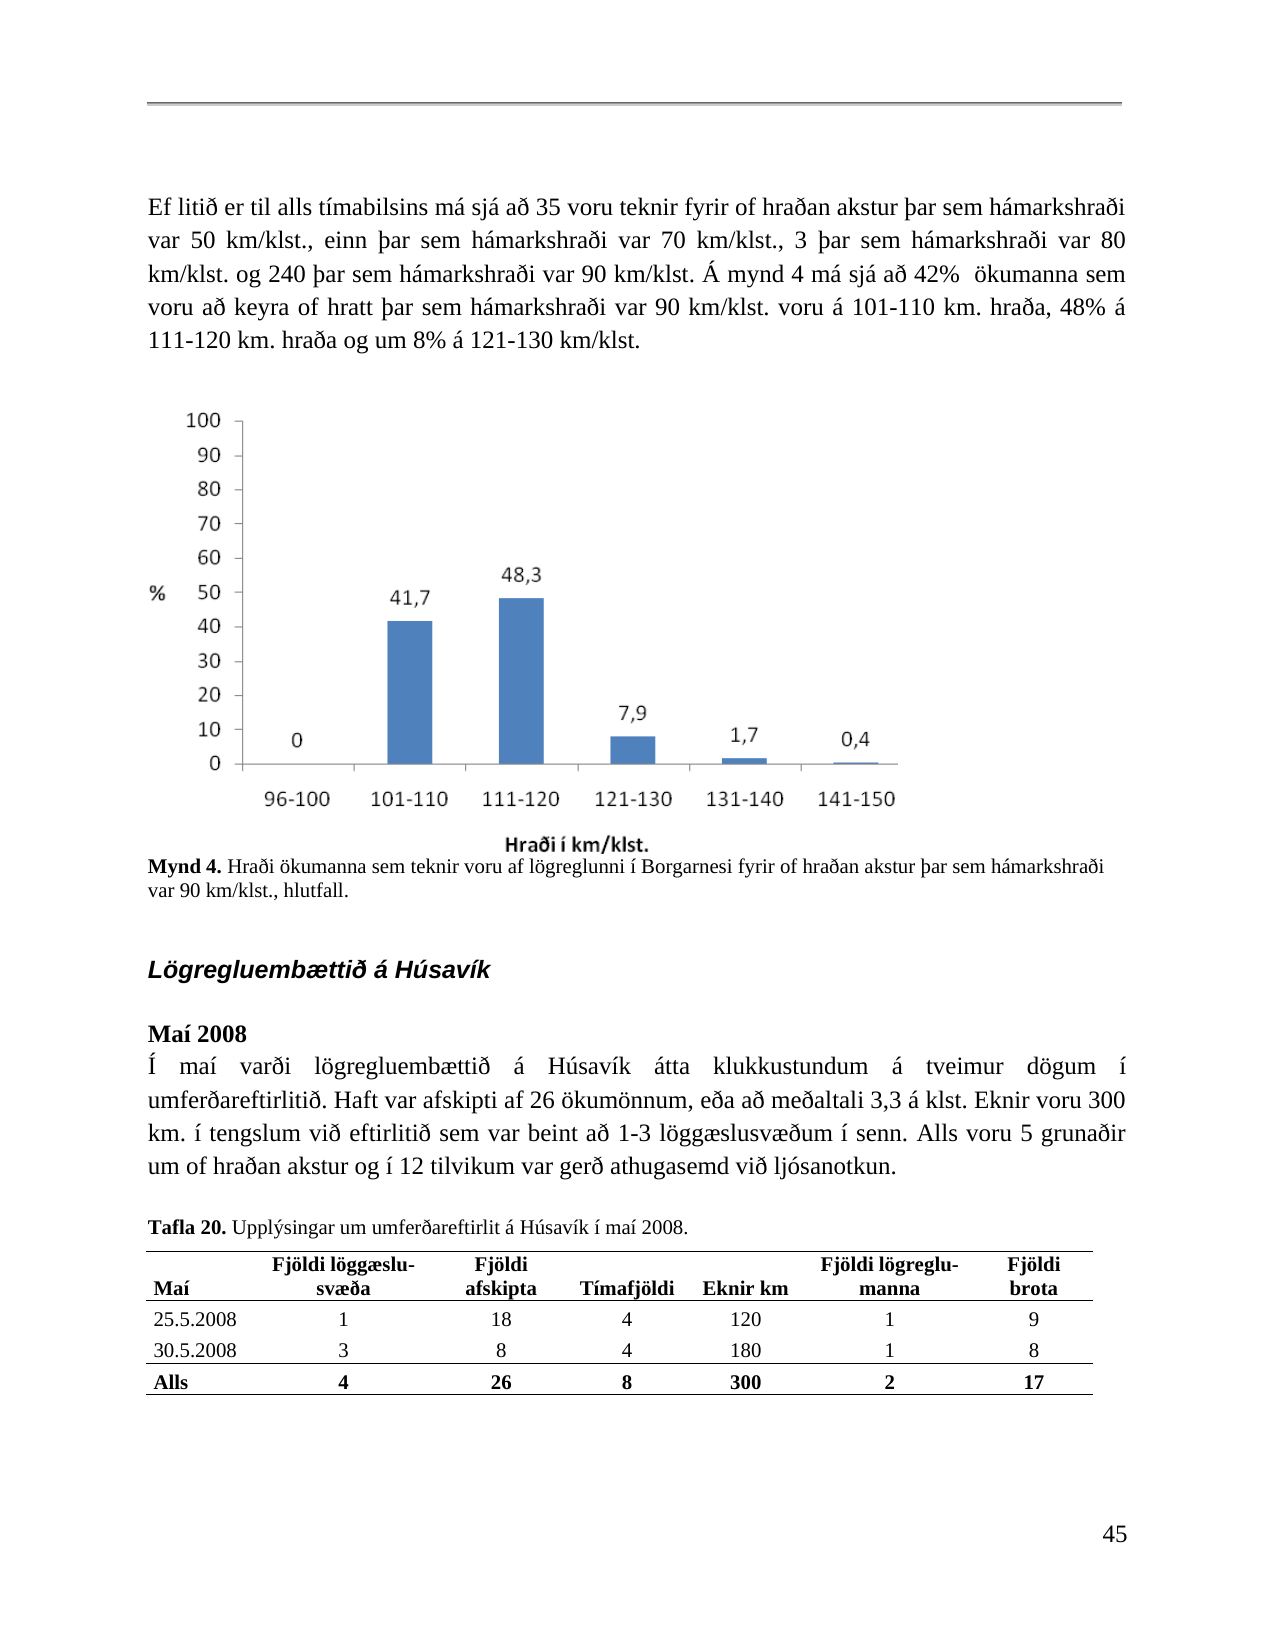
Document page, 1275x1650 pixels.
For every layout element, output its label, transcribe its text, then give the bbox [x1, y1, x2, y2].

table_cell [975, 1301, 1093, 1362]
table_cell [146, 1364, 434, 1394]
picture [147, 102, 1122, 106]
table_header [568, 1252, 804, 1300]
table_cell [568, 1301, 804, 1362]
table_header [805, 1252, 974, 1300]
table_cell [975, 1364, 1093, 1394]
text Í maí varði lögregluembættið á Húsavík átta klukkustundum á tveimur dögum í umferðareftirlitið. Haft var afskipti af 26 ökumönnum, eða að meðaltali 3,3 á klst. Eknir voru 300 km. í tengslum við eftirlitið sem var beint að 1-3 löggæslusvæðum í senn. Alls voru 5 grunaðir um of hraðan akstur og í 12 tilvikum var gerð athugasemd við ljósanotkun. [148, 1048, 1127, 1181]
subtitle Lögregluembættið á Húsavík [148, 956, 1127, 984]
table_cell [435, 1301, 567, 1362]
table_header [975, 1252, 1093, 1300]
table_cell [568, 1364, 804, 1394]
text Tafla 20. Upplýsingar um umferðareftirlit á Húsavík í maí 2008. [148, 1215, 1127, 1239]
text Ef litið er til alls tímabilsins má sjá að 35 voru teknir fyrir of hraðan akstur þar sem hámarkshraði var 50 km/klst., einn þar sem hámarkshraði var 70 km/klst., 3 þar sem hámarkshraði var 80 km/klst. og 240 þar sem hámarkshraði var 90 km/klst. Á mynd 4 má sjá að 42% ökumanna sem voru að keyra of hratt þar sem hámarkshraði var 90 km/klst. voru á 101-110 km. hraða, 48% á 111-120 km. hraða og um 8% á 121-130 km/klst. [148, 189, 1127, 355]
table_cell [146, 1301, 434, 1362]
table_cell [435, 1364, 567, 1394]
picture [147, 412, 898, 854]
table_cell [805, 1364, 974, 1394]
text Maí 2008 [148, 1019, 1127, 1048]
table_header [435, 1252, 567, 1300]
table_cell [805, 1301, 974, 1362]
text Mynd 4. Hraði ökumanna sem teknir voru af lögreglunni í Borgarnesi fyrir of hraðan akstur þar sem hámarkshraði var 90 km/klst., hlutfall. [148, 854, 1127, 902]
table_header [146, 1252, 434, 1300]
